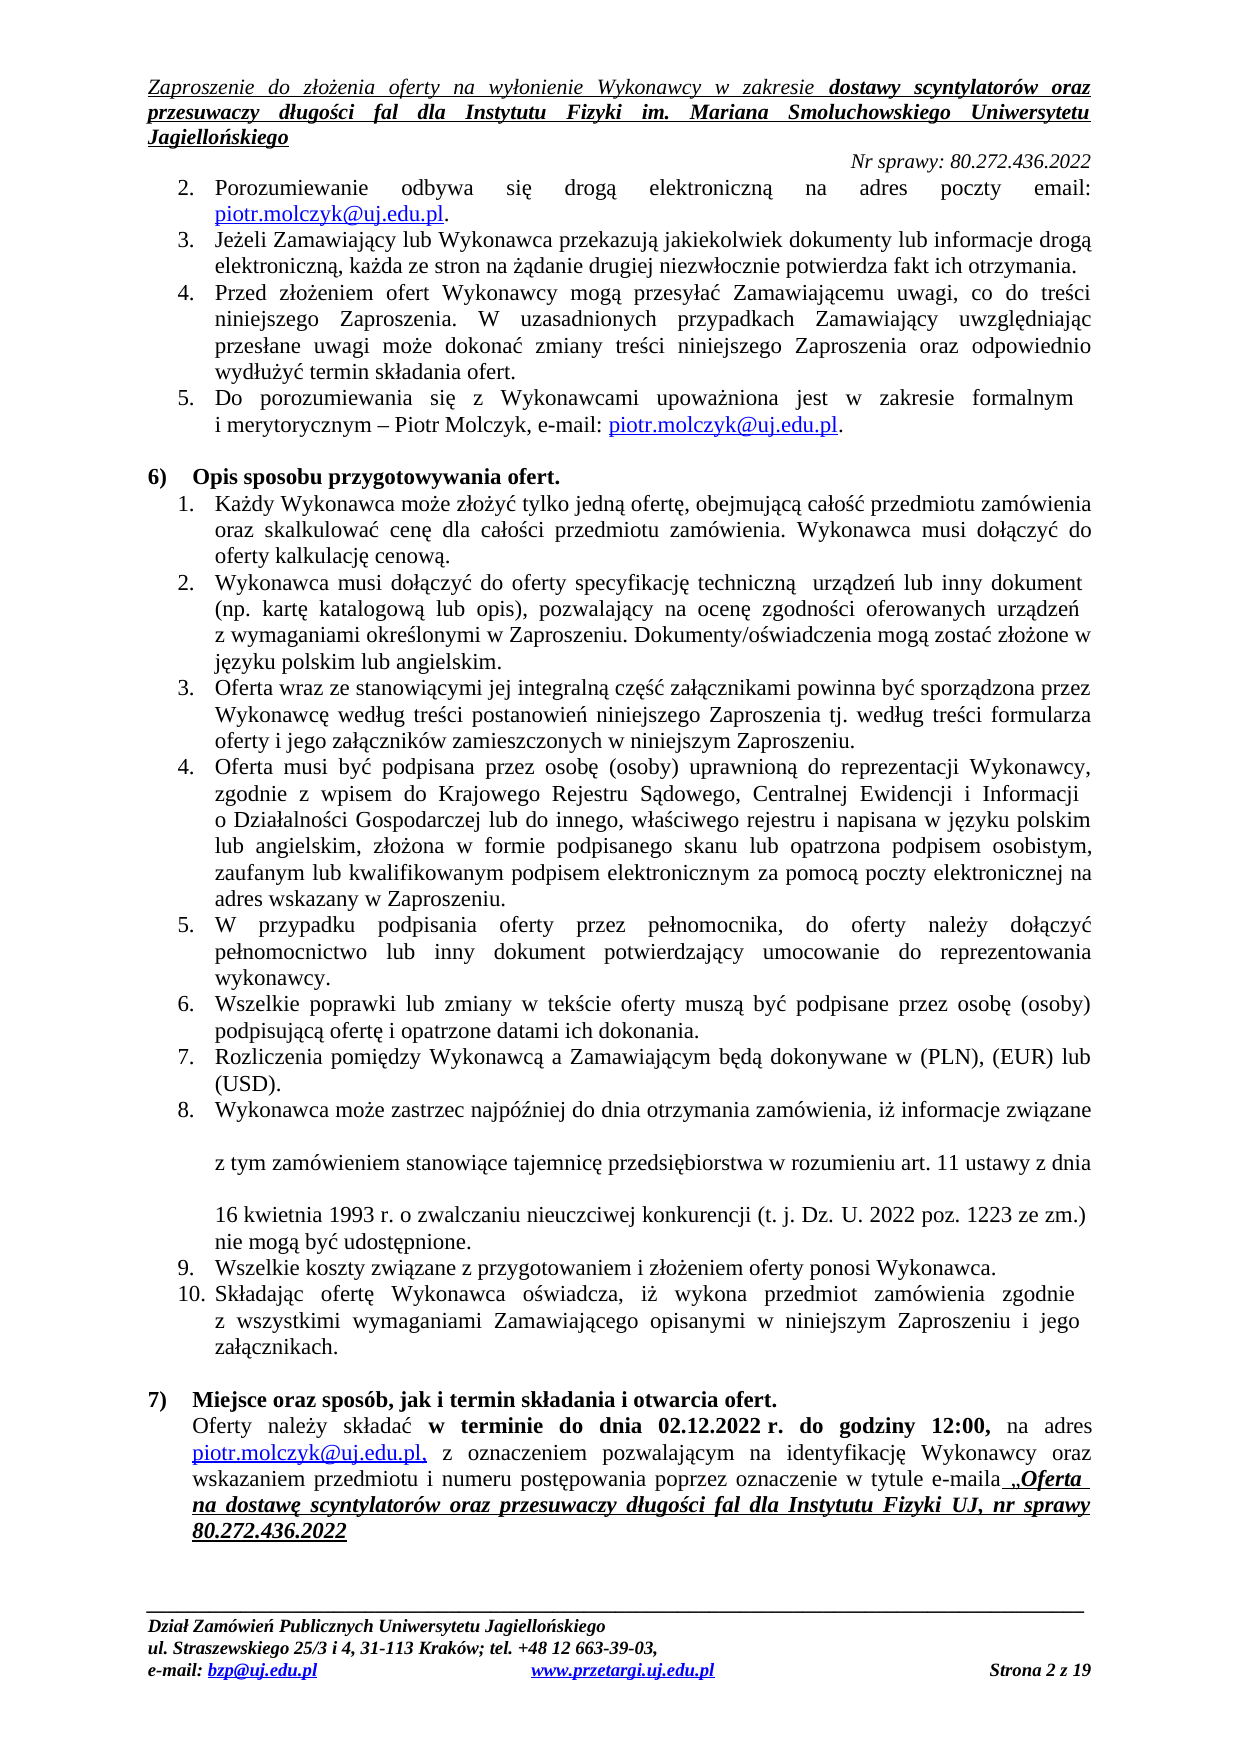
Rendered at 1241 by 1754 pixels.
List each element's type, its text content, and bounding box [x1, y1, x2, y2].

list Każdy Wykonawca może złożyć tylko jedną ofertę, obejmującą całość przedmiotu zamówienia oraz skalkulować cenę dla całości przedmiotu zamówienia. Wykonawca musi dołączyć do oferty kalkulację cenową. [177, 490, 1093, 569]
list Miejsce oraz sposób, jak i termin składania i otwarcia ofert. [148, 1386, 1093, 1412]
list Wykonawca musi dołączyć do oferty specyfikację techniczną urządzeń lub inny dokument (np. kartę katalogową lub opis), pozwalający na ocenę zgodności oferowanych urządzeń z wymaganiami określonymi w Zaproszeniu. Dokumenty/oświadczenia mogą zostać złożone w języku polskim lub angielskim. [177, 569, 1093, 674]
list Opis sposobu przygotowywania ofert. [148, 463, 1093, 490]
list Jeżeli Zamawiający lub Wykonawca przekazują jakiekolwiek dokumenty lub informacje drogą elektroniczną, każda ze stron na żądanie drugiej niezwłocznie potwierdza fakt ich otrzymania. [177, 226, 1093, 279]
list Oferta musi być podpisana przez osobę (osoby) uprawnioną do reprezentacji Wykonawcy, zgodnie z wpisem do Krajowego Rejestru Sądowego, Centralnej Ewidencji i Informacji o Działalności Gospodarczej lub do innego, właściwego rejestru i napisana w języku polskim lub angielskim, złożona w formie podpisanego skanu lub opatrzona podpisem osobistym, zaufanym lub kwalifikowanym podpisem elektronicznym za pomocą poczty elektronicznej na adres wskazany w Zaproszeniu. [177, 753, 1093, 911]
list Oferta wraz ze stanowiącymi jej integralną część załącznikami powinna być sporządzona przez Wykonawcę według treści postanowień niniejszego Zaproszenia tj. według treści formularza oferty i jego załączników zamieszczonych w niniejszym Zaproszeniu. [177, 674, 1093, 753]
list Składając ofertę Wykonawca oświadcza, iż wykona przedmiot zamówienia zgodnie z wszystkimi wymaganiami Zamawiającego opisanymi w niniejszym Zaproszeniu i jego załącznikach. [177, 1280, 1093, 1359]
list Wykonawca może zastrzec najpóźniej do dnia otrzymania zamówienia, iż informacje związane z tym zamówieniem stanowiące tajemnicę przedsiębiorstwa w rozumieniu art. 11 ustawy z dnia 16 kwietnia 1993 r. o zwalczaniu nieuczciwej konkurencji (t. j. Dz. U. 2022 poz. 1223 ze zm.) nie mogą być udostępnione. [177, 1096, 1093, 1254]
text Oferty należy składać w terminie do dnia 02.12.2022 r. do godziny 12:00, na adres piotr.molczyk@uj.edu.pl, z oznaczeniem pozwalającym na identyfikację Wykonawcy oraz wskazaniem przedmiotu i numeru postępowania poprzez oznaczenie w tytule e-maila „Oferta na dostawę scyntylatorów oraz przesuwaczy długości fal dla Instytutu Fizyki UJ, nr sprawy 80.272.436.2022 [192, 1412, 1093, 1544]
list Porozumiewanie odbywa się drogą elektroniczną na adres poczty email: piotr.molczyk@uj.edu.pl. [177, 173, 1093, 226]
list Przed złożeniem ofert Wykonawcy mogą przesyłać Zamawiającemu uwagi, co do treści niniejszego Zaproszenia. W uzasadnionych przypadkach Zamawiający uwzględniając przesłane uwagi może dokonać zmiany treści niniejszego Zaproszenia oraz odpowiednio wydłużyć termin składania ofert. [177, 279, 1093, 384]
list W przypadku podpisania oferty przez pełnomocnika, do oferty należy dołączyć pełnomocnictwo lub inny dokument potwierdzający umocowanie do reprezentowania wykonawcy. [177, 911, 1093, 991]
list Wszelkie poprawki lub zmiany w tekście oferty muszą być podpisane przez osobę (osoby) podpisującą ofertę i opatrzone datami ich dokonania. [177, 991, 1093, 1043]
list Do porozumiewania się z Wykonawcami upoważniona jest w zakresie formalnym i merytorycznym – Piotr Molczyk, e-mail: piotr.molczyk@uj.edu.pl. [177, 384, 1093, 437]
list Rozliczenia pomiędzy Wykonawcą a Zamawiającym będą dokonywane w (PLN), (EUR) lub (USD). [177, 1043, 1093, 1096]
list Wszelkie koszty związane z przygotowaniem i złożeniem oferty ponosi Wykonawca. [177, 1254, 1093, 1280]
